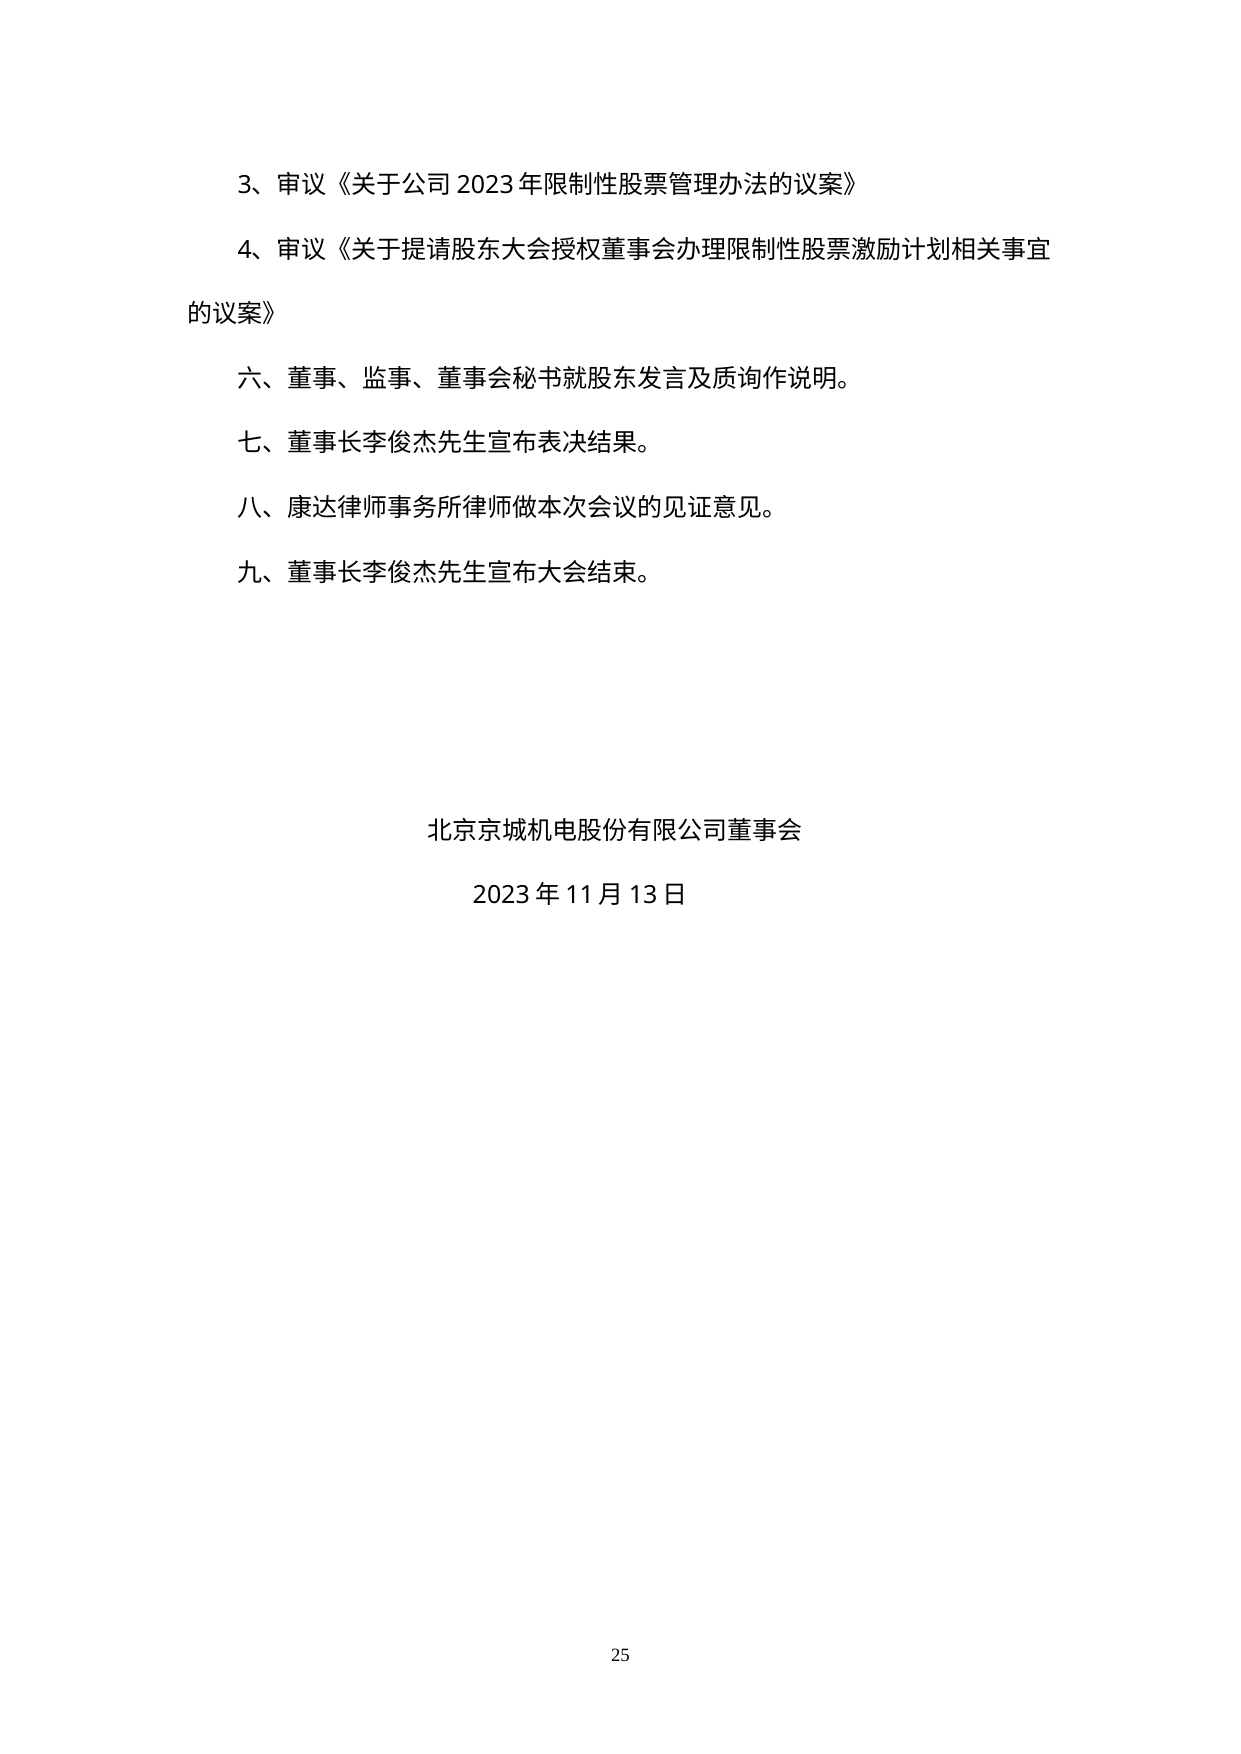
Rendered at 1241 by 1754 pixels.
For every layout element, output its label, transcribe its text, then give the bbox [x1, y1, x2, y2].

text 4、审议《关于提请股东大会授权董事会办理限制性股票激励计划相关事宜的议案》 [187, 215, 1053, 344]
text 北京京城机电股份有限公司董事会 [187, 796, 1053, 861]
text 2023年11月13日 [187, 861, 1053, 925]
text 八、康达律师事务所律师做本次会议的见证意见。 [187, 473, 1053, 538]
text 3、审议《关于公司2023年限制性股票管理办法的议案》 [187, 150, 1053, 215]
text 六、董事、监事、董事会秘书就股东发言及质询作说明。 [187, 344, 1053, 409]
text 九、董事长李俊杰先生宣布大会结束。 [187, 538, 1053, 602]
text 七、董事长李俊杰先生宣布表决结果。 [187, 409, 1053, 473]
